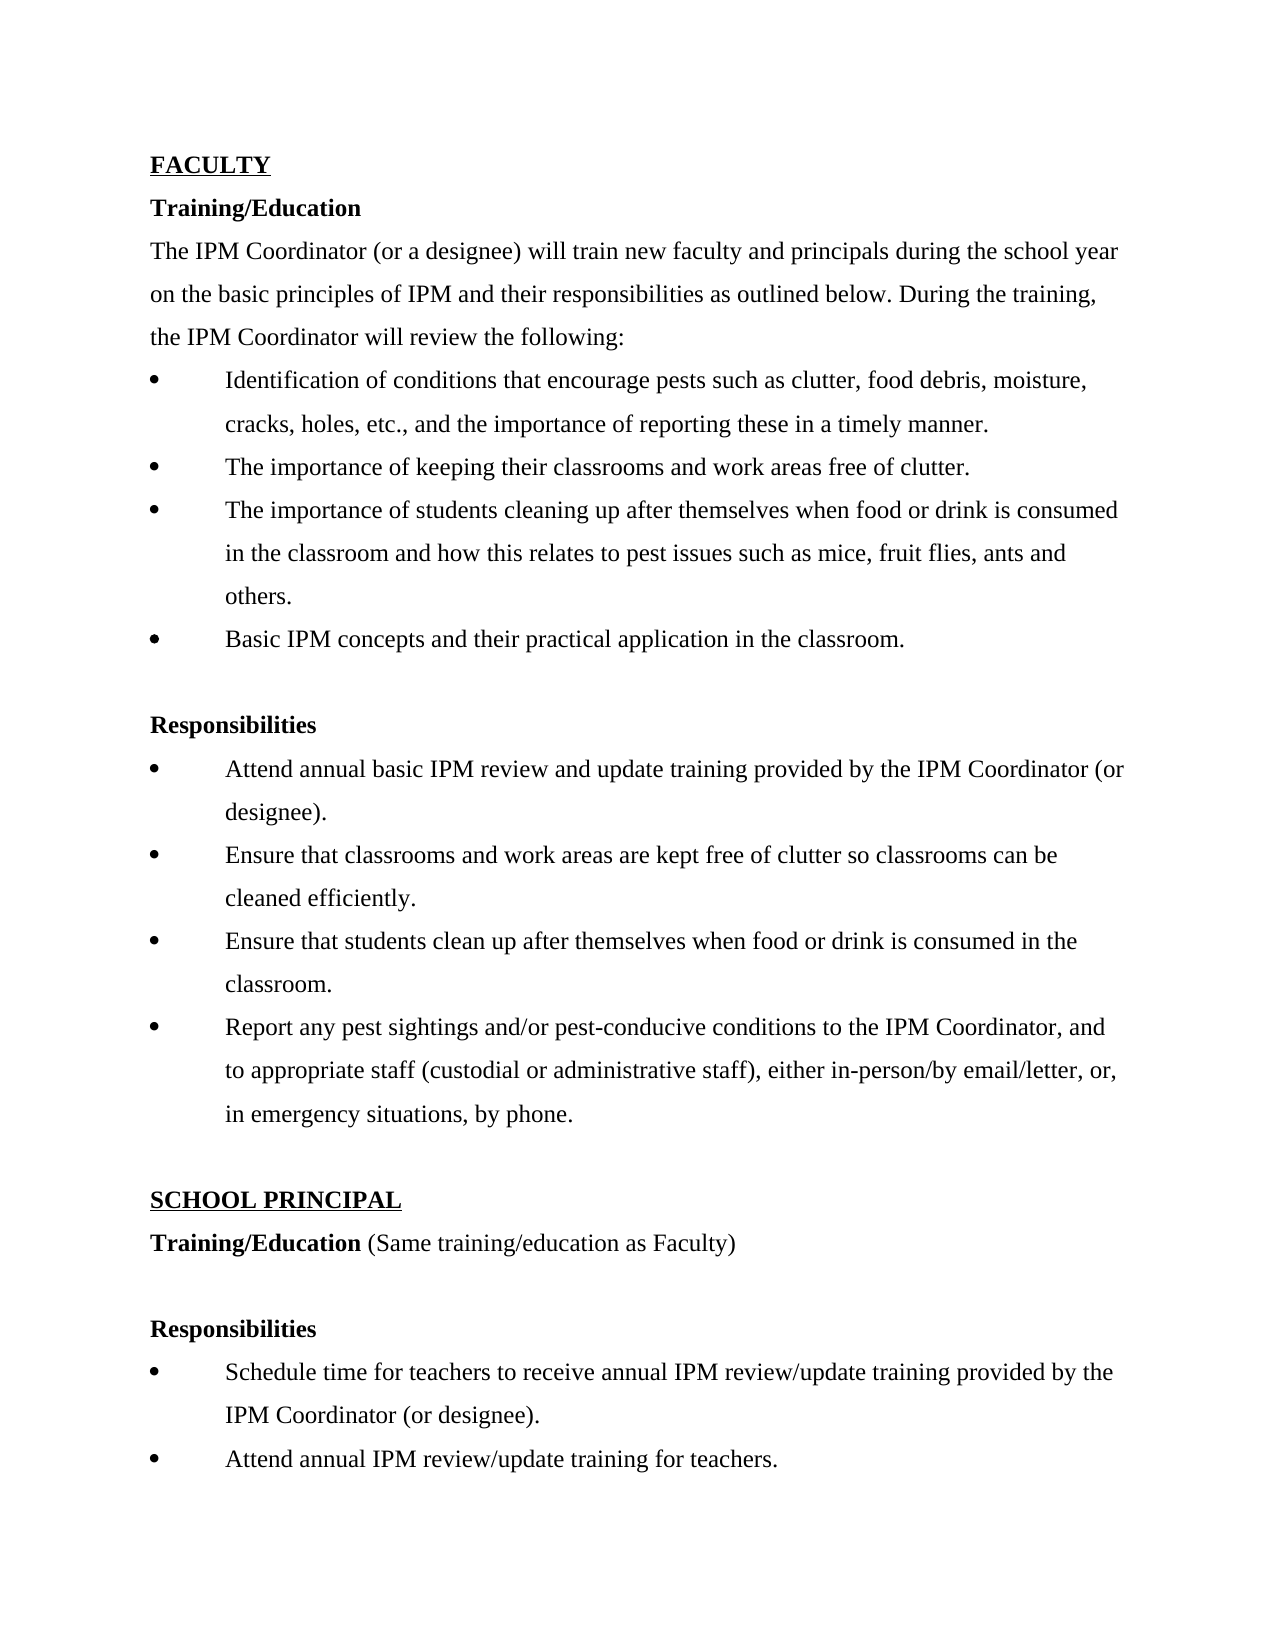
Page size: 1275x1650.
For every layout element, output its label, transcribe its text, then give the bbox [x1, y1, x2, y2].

list Ensure that classrooms and work areas are kept free of clutter so classrooms can be cleaned efficiently. [150, 840, 1125, 912]
list Ensure that students clean up after themselves when food or drink is consumed in the classroom. [150, 926, 1125, 998]
list Schedule time for teachers to receive annual IPM review/update training provided by the IPM Coordinator (or designee). [150, 1357, 1125, 1429]
text Training/Education (Same training/education as Faculty) [150, 1228, 1125, 1257]
text Responsibilities [150, 1314, 1125, 1343]
list The importance of students cleaning up after themselves when food or drink is consumed in the classroom and how this relates to pest issues such as mice, fruit flies, ants and others. [150, 495, 1125, 610]
text FACULTY [150, 150, 1125, 179]
text The IPM Coordinator (or a designee) will train new faculty and principals during the school year on the basic principles of IPM and their responsibilities as outlined below. During the training, the IPM Coordinator will review the following: [150, 236, 1125, 351]
list Attend annual basic IPM review and update training provided by the IPM Coordinator (or designee). [150, 754, 1125, 826]
text SCHOOL PRINCIPAL [150, 1185, 1125, 1214]
list Identification of conditions that encourage pests such as clutter, food debris, moisture, cracks, holes, etc., and the importance of reporting these in a timely manner. [150, 366, 1125, 437]
list Report any pest sightings and/or pest-conducive conditions to the IPM Coordinator, and to appropriate staff (custodial or administrative staff), either in-person/by email/letter, or, in emergency situations, by phone. [150, 1012, 1125, 1127]
list Attend annual IPM review/update training for teachers. [150, 1444, 1125, 1472]
list Basic IPM concepts and their practical application in the classroom. [150, 624, 1125, 653]
list The importance of keeping their classrooms and work areas free of clutter. [150, 452, 1125, 481]
text Responsibilities [150, 711, 1125, 739]
text Training/Education [150, 193, 1125, 222]
